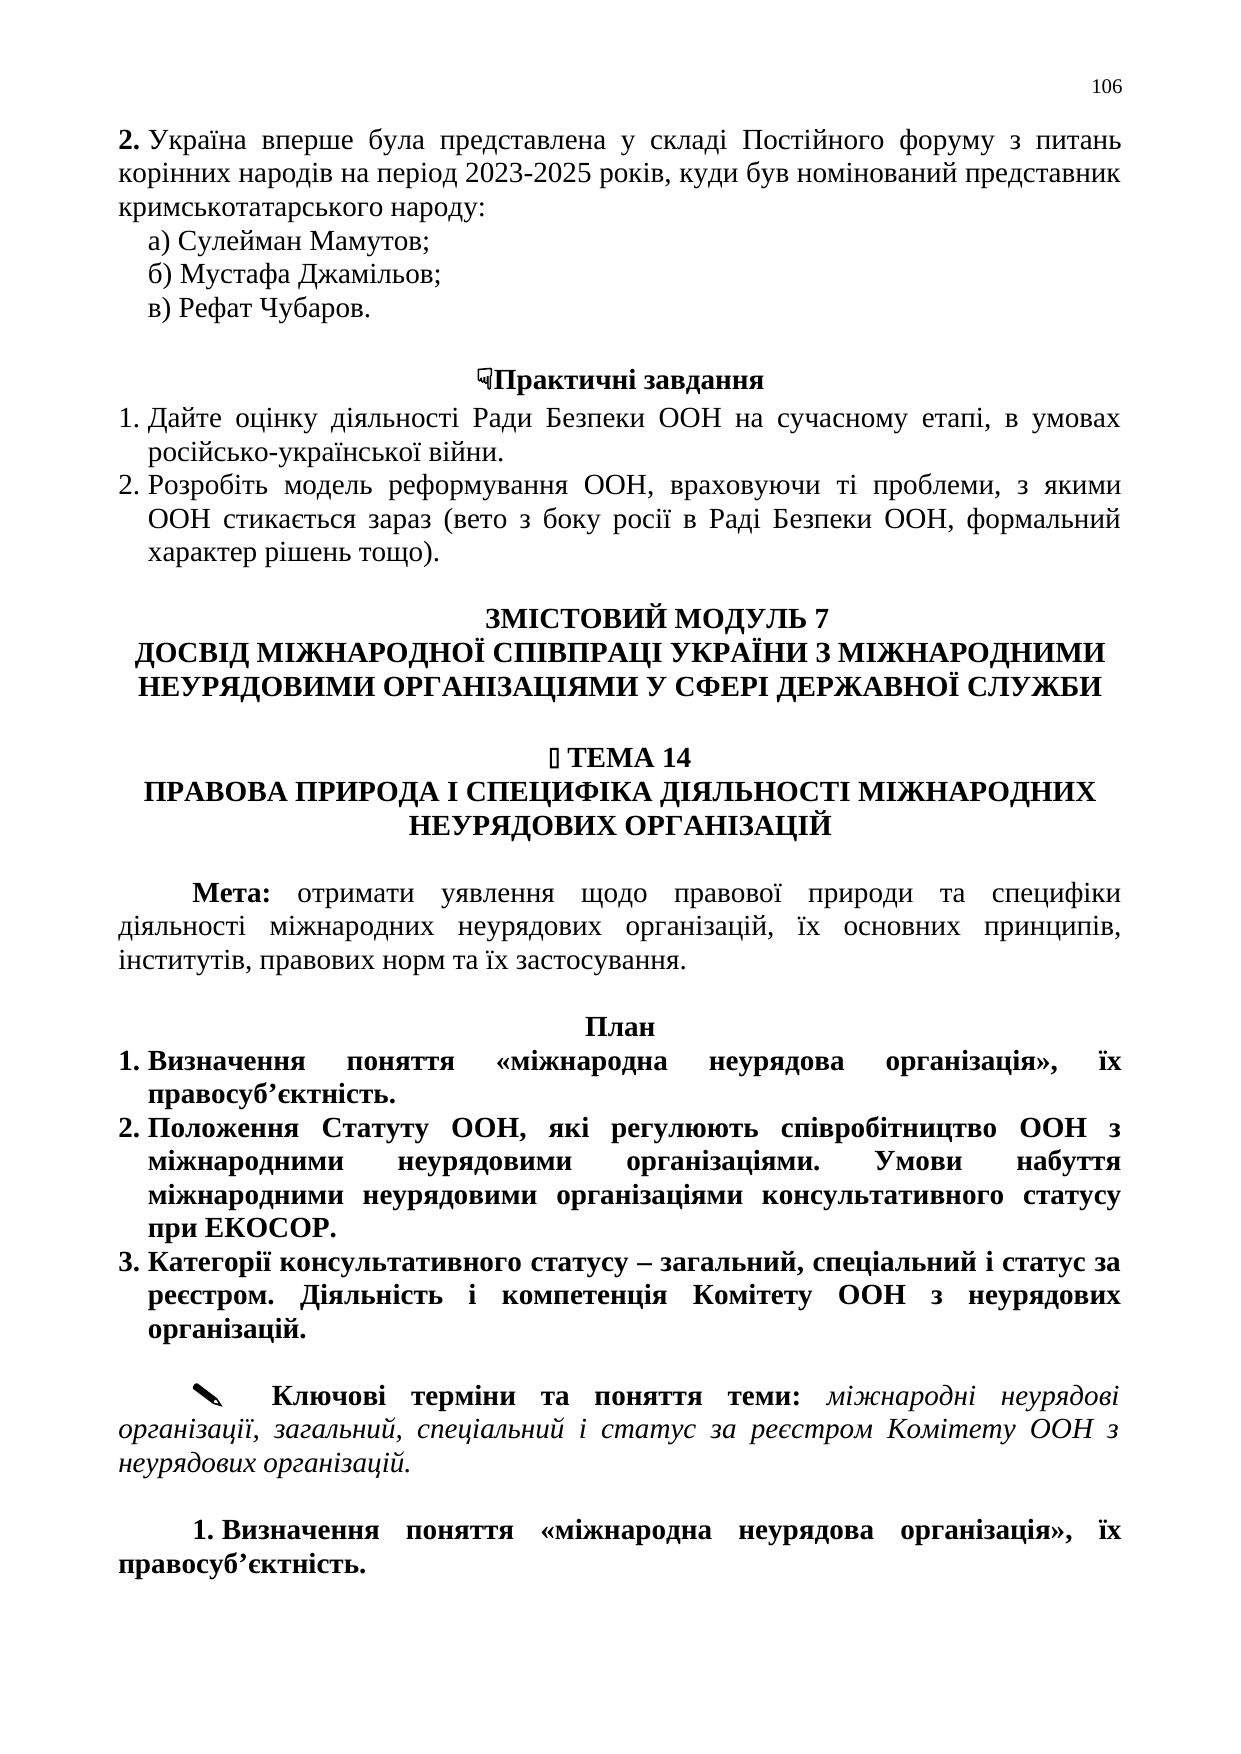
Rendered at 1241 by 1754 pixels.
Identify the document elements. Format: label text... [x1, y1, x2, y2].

text ЗМІСТОВИЙ МОДУЛЬ 7 [118, 602, 1122, 635]
text Ключові терміни та поняття теми: міжнародні неурядові організації, загальний, спеціальний і статус за реєстром Комітету ООН з неурядових організацій. [118, 1378, 1122, 1479]
list Категорії консультативного статусу – загальний, спеціальний і статус за реєстром. Діяльність і компетенція Комітету ООН з неурядових організацій. [118, 1244, 1122, 1344]
text а) Сулейман Мамутов; [118, 223, 1122, 256]
list Положення Статуту ООН, які регулюють співробітництво ООН з міжнародними неурядовими організаціями. Умови набуття міжнародними неурядовими організаціями консультативного статусу при ЕКОСОР. [118, 1110, 1122, 1244]
text ДОСВІД МІЖНАРОДНОЇ СПІВПРАЦІ УКРАЇНИ З МІЖНАРОДНИМИ НЕУРЯДОВИМИ ОРГАНІЗАЦІЯМИ У СФЕРІ ДЕРЖАВНОЇ СЛУЖБИ [118, 635, 1122, 702]
text б) Мустафа Джамільов; [118, 256, 1122, 290]
text План [118, 1009, 1122, 1043]
text ПРАВОВА ПРИРОДА І СПЕЦИФІКА ДІЯЛЬНОСТІ МІЖНАРОДНИХ НЕУРЯДОВИХ ОРГАНІЗАЦІЙ [118, 774, 1122, 841]
list Розробіть модель реформування ООН, враховуючи ті проблеми, з якими ООН стикається зараз (вето з боку росії в Раді Безпеки ООН, формальний характер рішень тощо). [118, 467, 1122, 568]
text Мета: отримати уявлення щодо правової природи та специфіки діяльності міжнародних неурядових організацій, їх основних принципів, інститутів, правових норм та їх застосування. [118, 875, 1122, 976]
text ТЕМА 14 [118, 741, 1122, 774]
list Дайте оцінку діяльності Ради Безпеки ООН на сучасному етапі, в умовах російсько-української війни. [118, 400, 1122, 467]
list Україна вперше була представлена у складі Постійного форуму з питань корінних народів на період 2023-2025 років, куди був номінований представник кримськотатарського народу: [118, 122, 1122, 223]
list Визначення поняття «міжнародна неурядова організація», їх правосуб’єктність. [118, 1512, 1122, 1579]
text в) Рефат Чубаров. [118, 290, 1122, 323]
text Практичні завдання [118, 362, 1122, 395]
list Визначення поняття «міжнародна неурядова організація», їх правосуб’єктність. [118, 1043, 1122, 1110]
